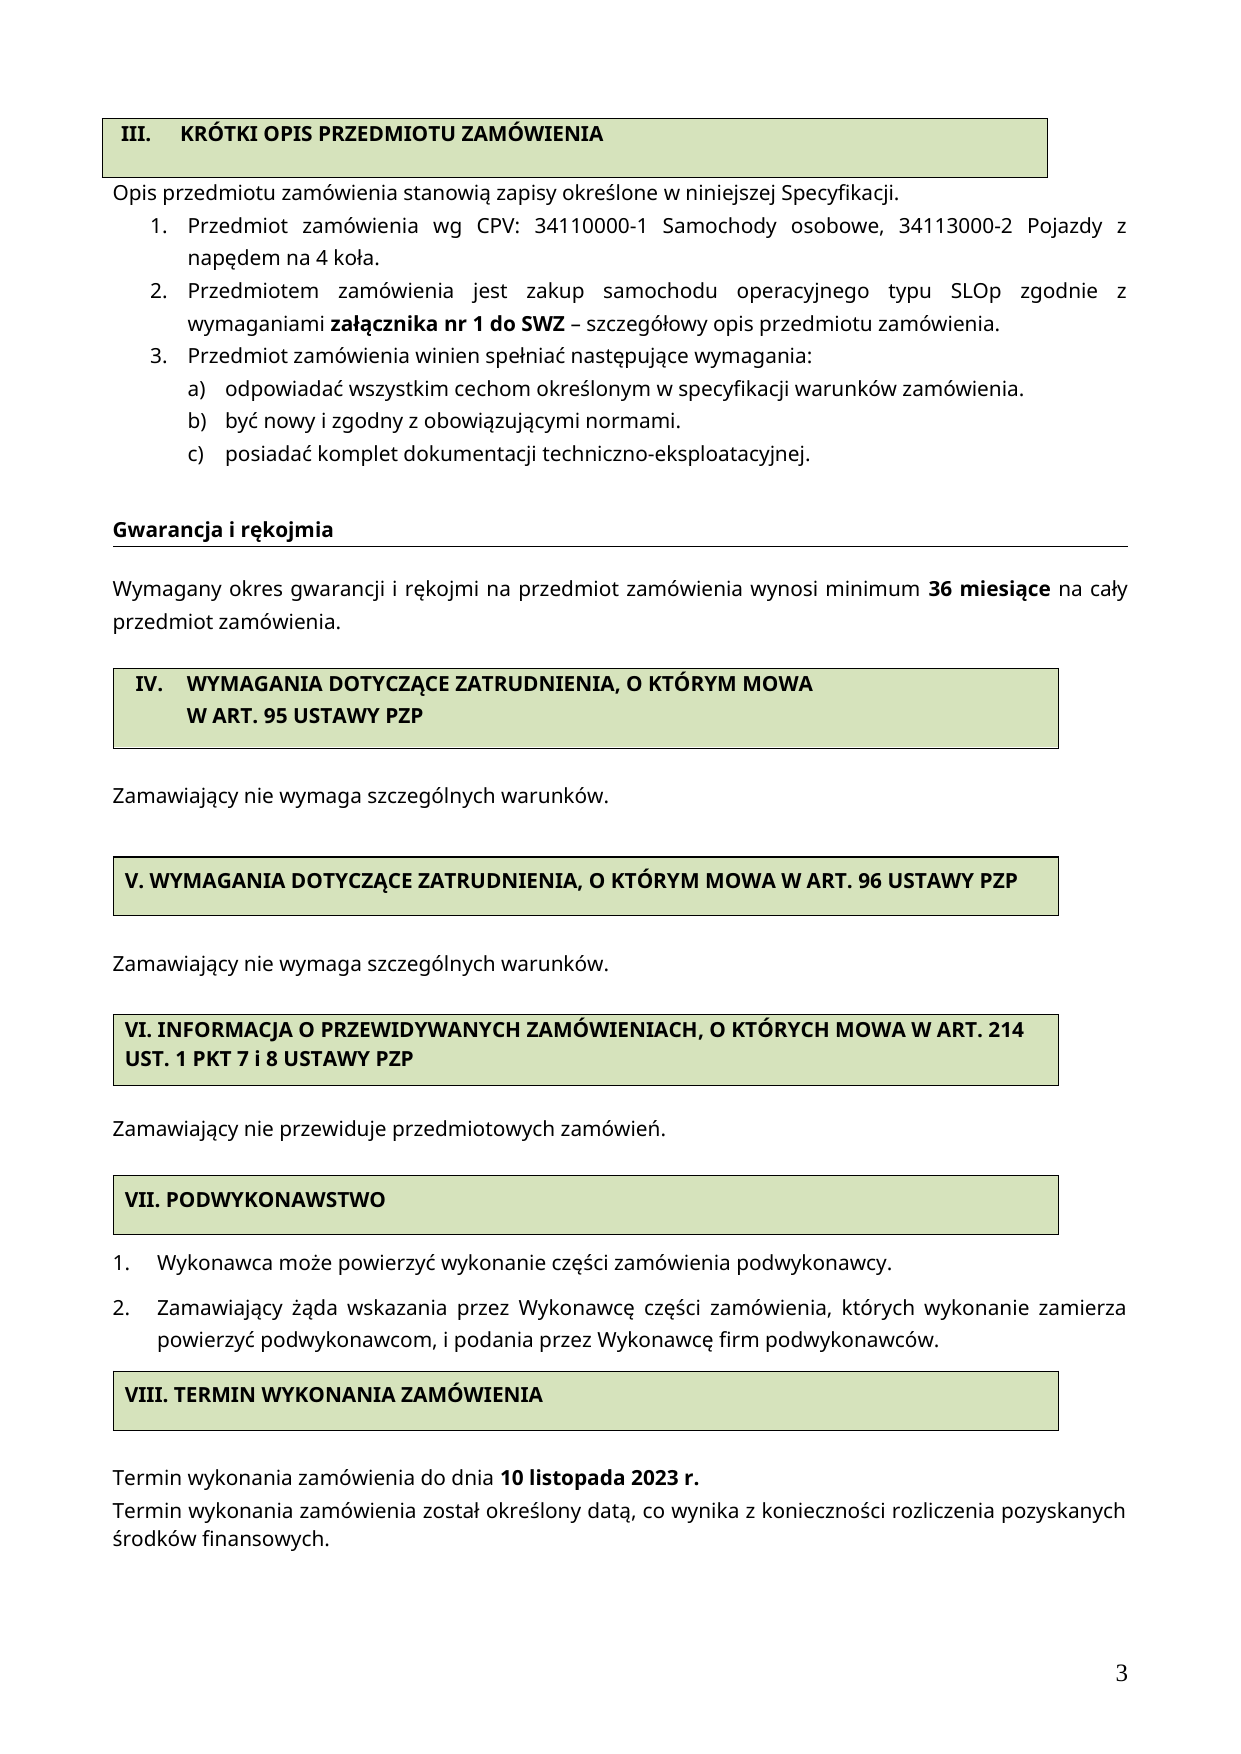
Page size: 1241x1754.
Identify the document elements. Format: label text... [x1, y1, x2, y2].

table_header KRÓTKI OPIS PRZEDMIOTU ZAMÓWIENIA [103, 119, 1047, 177]
list Wykonawca może powierzyć wykonanie części zamówienia podwykonawcy. [112, 1248, 1128, 1276]
text Termin wykonania zamówienia do dnia 10 listopada 2023 r. [112, 1463, 1128, 1492]
table_header WYMAGANIA DOTYCZĄCE ZATRUDNIENIA, O KTÓRYM MOWA W ART. 95 USTAWY PZP [114, 669, 1058, 747]
text Zamawiający nie wymaga szczególnych warunków. [112, 949, 1128, 977]
list Przedmiot zamówienia wg CPV: 34110000-1 Samochody osobowe, 34113000-2 Pojazdy z napędem na 4 koła. [150, 211, 1128, 272]
text Wymagany okres gwarancji i rękojmi na przedmiot zamówienia wynosi minimum 36 miesiące na cały przedmiot zamówienia. [112, 574, 1128, 635]
text Gwarancja i rękojmia [112, 514, 1128, 547]
list być nowy i zgodny z obowiązującymi normami. [187, 407, 1128, 435]
table_header VIII. TERMIN WYKONANIA ZAMÓWIENIA [114, 1372, 1058, 1430]
text Zamawiający nie przewiduje przedmiotowych zamówień. [112, 1114, 1128, 1143]
text Termin wykonania zamówienia został określony datą, co wynika z konieczności rozliczenia pozyskanych środków finansowych. [112, 1496, 1128, 1553]
table_header V. WYMAGANIA DOTYCZĄCE ZATRUDNIENIA, O KTÓRYM MOWA W ART. 96 USTAWY PZP [114, 858, 1058, 915]
text Opis przedmiotu zamówienia stanowią zapisy określone w niniejszej Specyfikacji. [112, 178, 1128, 207]
list posiadać komplet dokumentacji techniczno-eksploatacyjnej. [187, 439, 1128, 468]
list Przedmiot zamówienia winien spełniać następujące wymagania: [150, 341, 1128, 370]
list odpowiadać wszystkim cechom określonym w specyfikacji warunków zamówienia. [187, 374, 1128, 402]
list Zamawiający żąda wskazania przez Wykonawcę części zamówienia, których wykonanie zamierza powierzyć podwykonawcom, i podania przez Wykonawcę firm podwykonawców. [112, 1293, 1128, 1354]
text Zamawiający nie wymaga szczególnych warunków. [112, 781, 1128, 809]
list Przedmiotem zamówienia jest zakup samochodu operacyjnego typu SLOp zgodnie z wymaganiami załącznika nr 1 do SWZ – szczegółowy opis przedmiotu zamówienia. [150, 276, 1128, 337]
table_header VII. PODWYKONAWSTWO [114, 1176, 1058, 1234]
table_header VI. INFORMACJA O PRZEWIDYWANYCH ZAMÓWIENIACH, O KTÓRYCH MOWA W ART. 214 UST. 1 PKT 7 i 8 USTAWY PZP [114, 1015, 1058, 1085]
